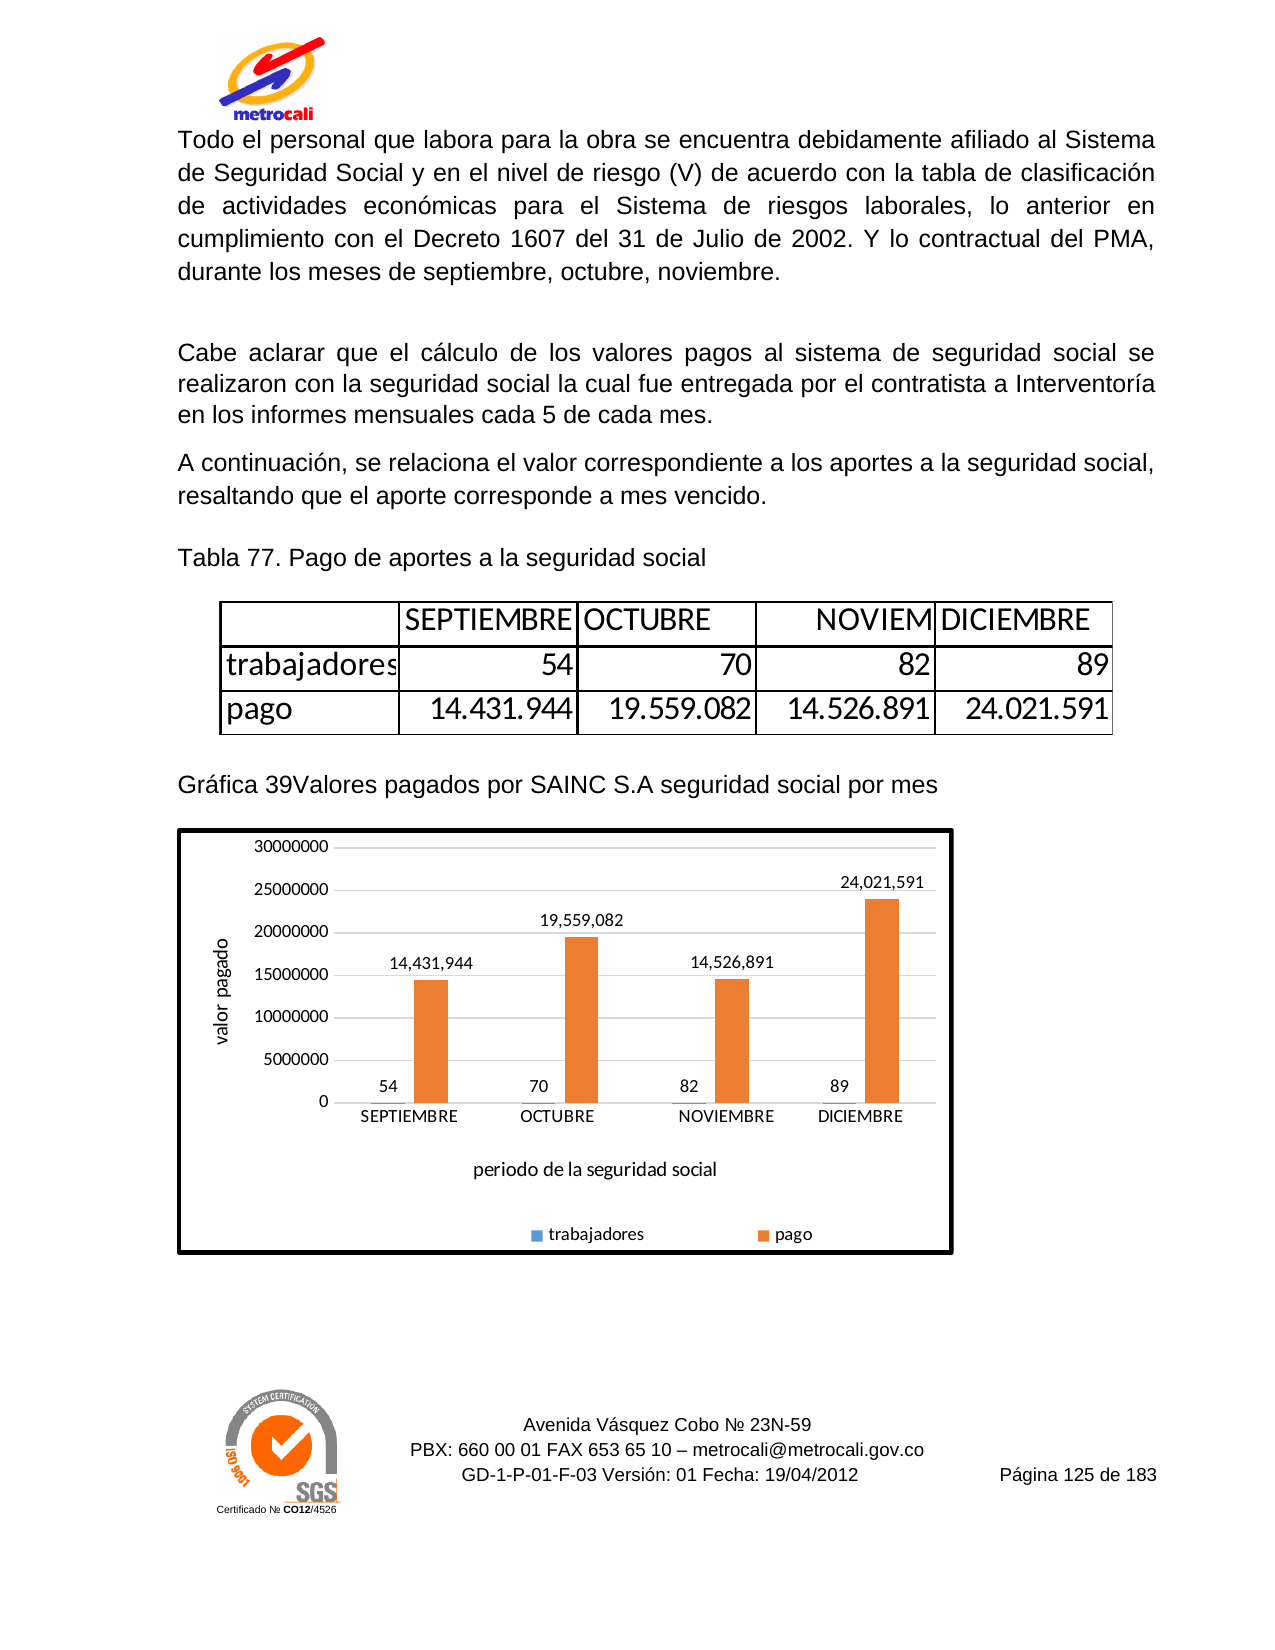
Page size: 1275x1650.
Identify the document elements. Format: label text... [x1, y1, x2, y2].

picture [225, 1389, 340, 1502]
picture [219, 37, 327, 123]
text Gráfica 39Valores pagados por SAINC S.A seguridad social por mes [177, 770, 1157, 799]
text Tabla 77. Pago de aportes a la seguridad social [177, 543, 1157, 572]
text Cabe aclarar que el cálculo de los valores pagos al sistema de seguridad social se realizaron con la seguridad social la cual fue entregada por el contratista a Interventoría en los informes mensuales cada 5 de cada mes. [177, 338, 1157, 429]
text Todo el personal que labora para la obra se encuentra debidamente afiliado al Sistema de Seguridad Social y en el nivel de riesgo (V) de acuerdo con la tabla de clasificación de actividades económicas para el Sistema de riesgos laborales, lo anterior en cumplimiento con el Decreto 1607 del 31 de Julio de 2002. Y lo contractual del PMA, durante los meses de septiembre, octubre, noviembre. [177, 125, 1157, 286]
text A continuación, se relaciona el valor correspondiente a los aportes a la seguridad social, resaltando que el aporte corresponde a mes vencido. [177, 448, 1157, 509]
